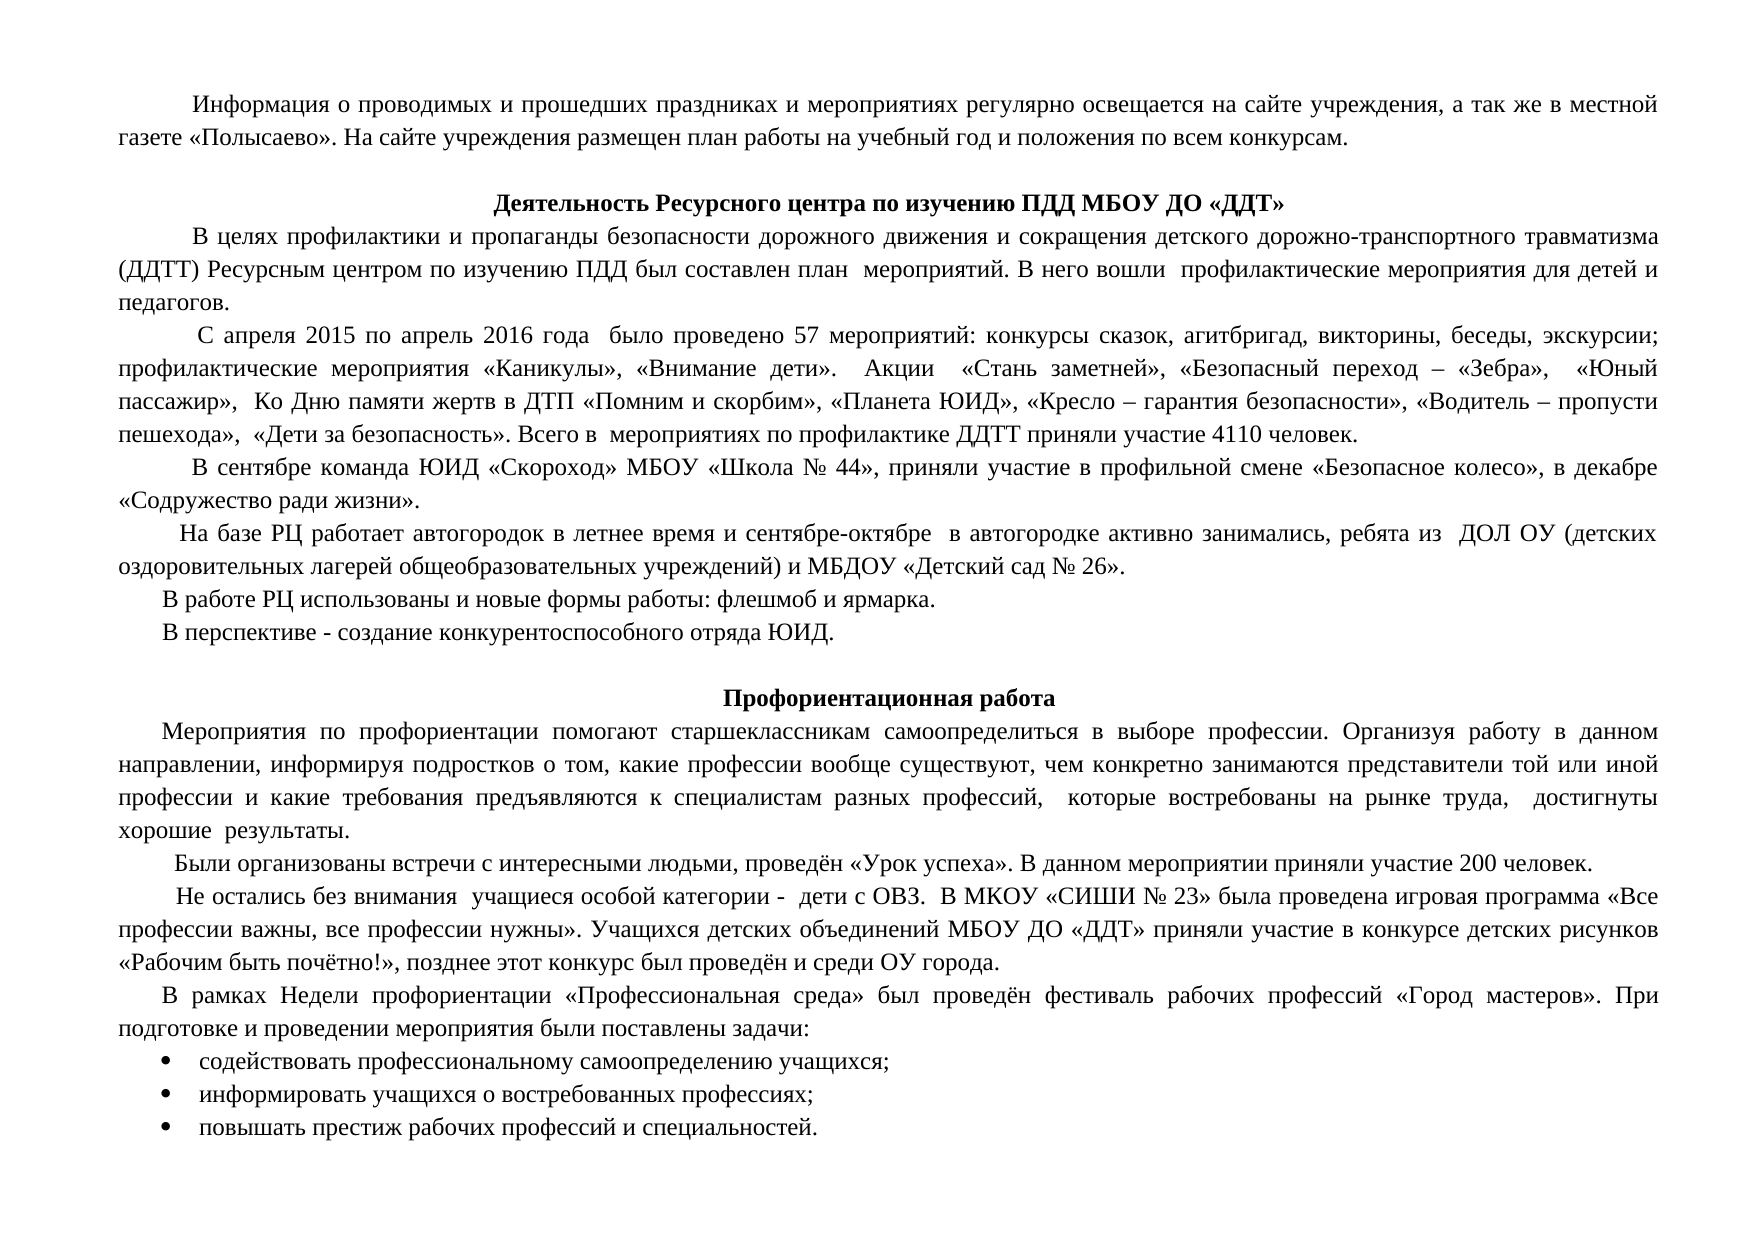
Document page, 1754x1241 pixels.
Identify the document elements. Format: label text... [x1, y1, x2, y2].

list информировать учащихся о востребованных профессиях; [161, 1079, 1660, 1108]
text Профориентационная работа [118, 683, 1660, 712]
text Деятельность Ресурсного центра по изучению ПДД МБОУ ДО «ДДТ» [118, 188, 1660, 216]
text С апреля 2015 по апрель 2016 года было проведено 57 мероприятий: конкурсы сказок, агитбригад, викторины, беседы, экскурсии; профилактические мероприятия «Каникулы», «Внимание дети». Акции «Стань заметней», «Безопасный переход – «Зебра», «Юный пассажир», Ко Дню памяти жертв в ДТП «Помним и скорбим», «Планета ЮИД», «Кресло – гарантия безопасности», «Водитель – пропусти пешехода», «Дети за безопасность». Всего в мероприятиях по профилактике ДДТТ приняли участие 4110 человек. [118, 320, 1660, 448]
text На базе РЦ работает автогородок в летнее время и сентябре-октябре в автогородке активно занимались, ребята из ДОЛ ОУ (детских оздоровительных лагерей общеобразовательных учреждений) и МБДОУ «Детский сад № 26». [118, 518, 1660, 580]
text В сентябре команда ЮИД «Скороход» МБОУ «Школа № 44», приняли участие в профильной смене «Безопасное колесо», в декабре «Содружество ради жизни». [118, 452, 1660, 514]
text В рамках Недели профориентации «Профессиональная среда» был проведён фестиваль рабочих профессий «Город мастеров». При подготовке и проведении мероприятия были поставлены задачи: [118, 980, 1660, 1042]
text Мероприятия по профориентации помогают старшеклассникам самоопределиться в выборе профессии. Организуя работу в данном направлении, информируя подростков о том, какие профессии вообще существуют, чем конкретно занимаются представители той или иной профессии и какие требования предъявляются к специалистам разных профессий, которые востребованы на рынке труда, достигнуты хорошие результаты. [118, 716, 1660, 844]
text В работе РЦ использованы и новые формы работы: флешмоб и ярмарка. [118, 584, 1660, 613]
text Были организованы встречи с интересными людьми, проведён «Урок успеха». В данном мероприятии приняли участие 200 человек. [118, 848, 1660, 877]
text Информация о проводимых и прошедших праздниках и мероприятиях регулярно освещается на сайте учреждения, а так же в местной газете «Полысаево». На сайте учреждения размещен план работы на учебный год и положения по всем конкурсам. [118, 89, 1660, 150]
list повышать престиж рабочих профессий и специальностей. [161, 1112, 1660, 1141]
list содействовать профессиональному самоопределению учащихся; [161, 1046, 1660, 1075]
text Не остались без внимания учащиеся особой категории - дети с ОВЗ. В МКОУ «СИШИ № 23» была проведена игровая программа «Все профессии важны, все профессии нужны». Учащихся детских объединений МБОУ ДО «ДДТ» приняли участие в конкурсе детских рисунков «Рабочим быть почётно!», позднее этот конкурс был проведён и среди ОУ города. [118, 881, 1660, 976]
text В целях профилактики и пропаганды безопасности дорожного движения и сокращения детского дорожно-транспортного травматизма (ДДТТ) Ресурсным центром по изучению ПДД был составлен план мероприятий. В него вошли профилактические мероприятия для детей и педагогов. [118, 221, 1660, 316]
text В перспективе - создание конкурентоспособного отряда ЮИД. [118, 617, 1660, 646]
